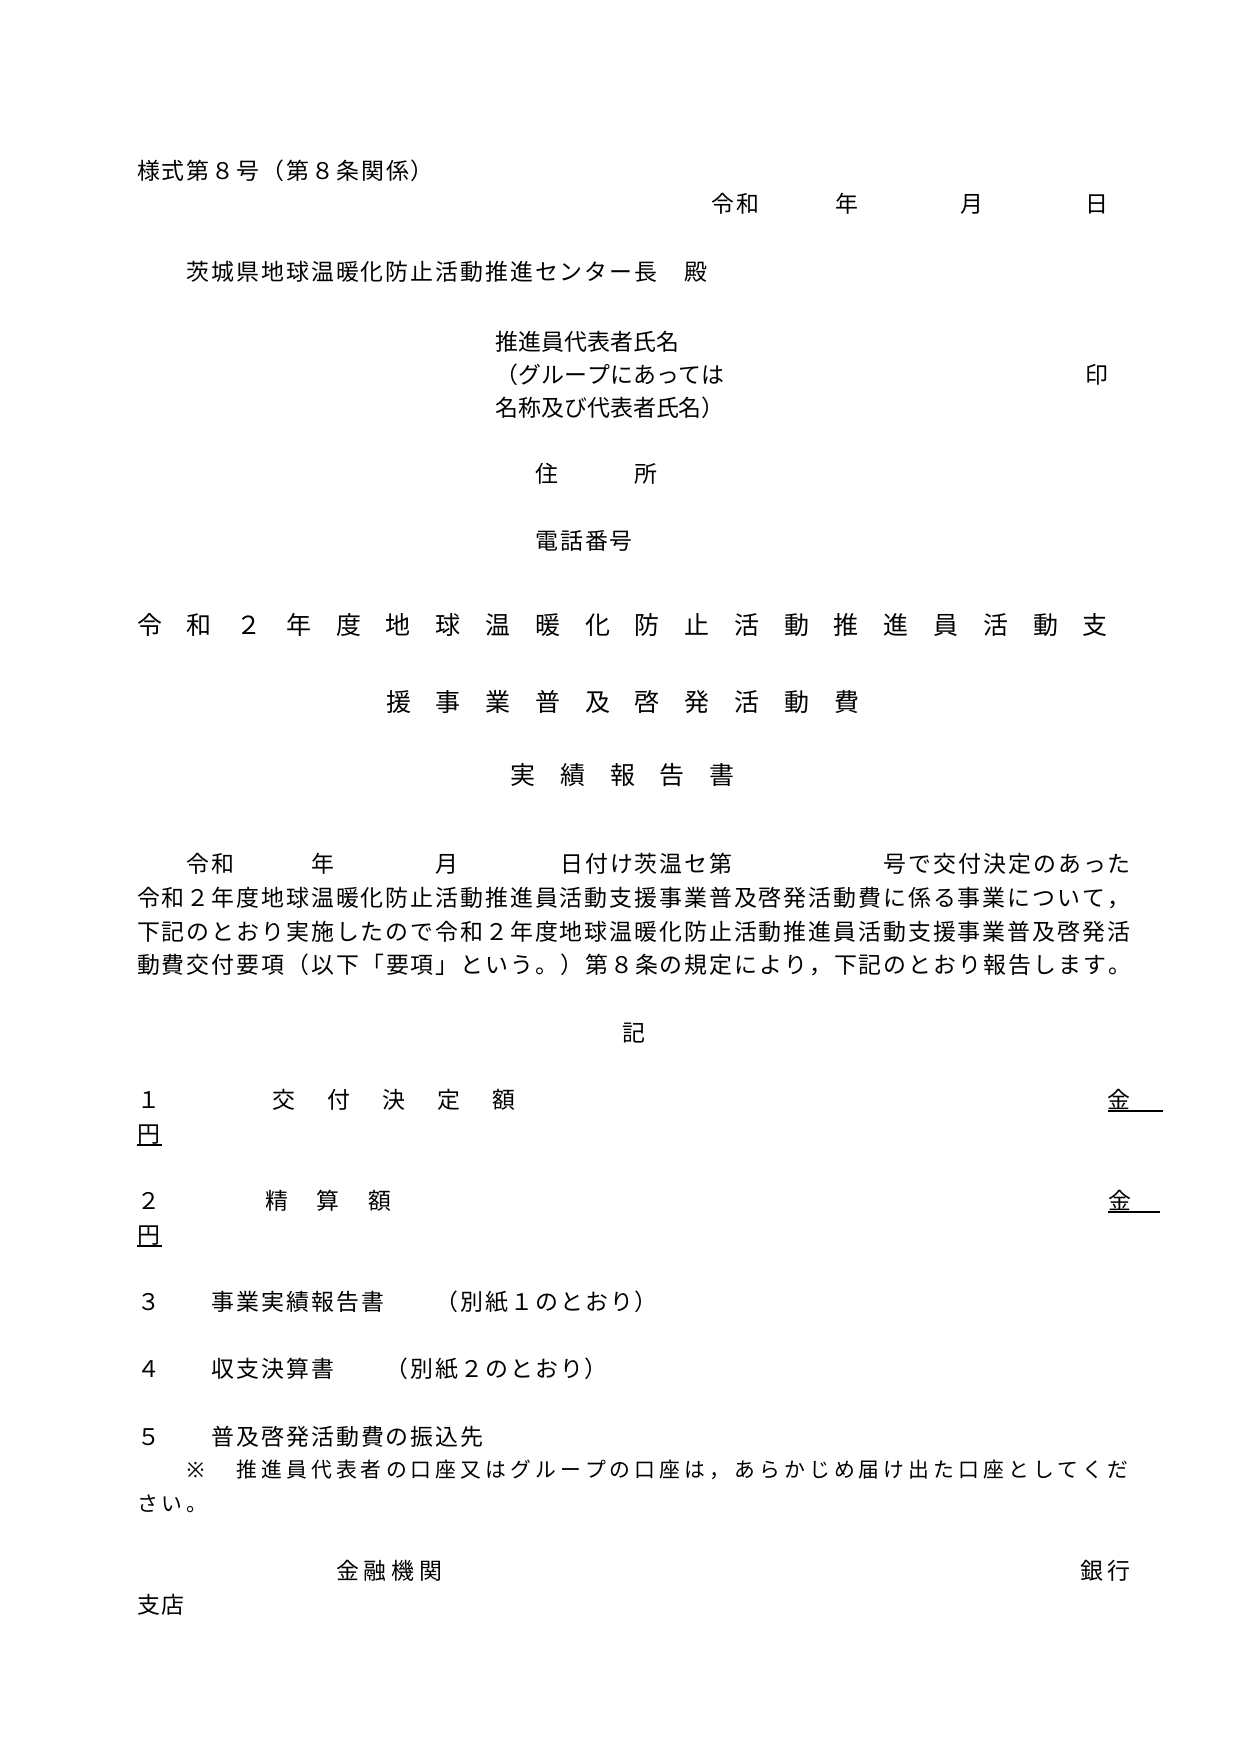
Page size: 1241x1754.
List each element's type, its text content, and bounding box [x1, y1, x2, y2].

text 様式第８号（第８条関係） [137, 152, 1133, 186]
text 住 所 [520, 455, 1133, 489]
text ※ 推進員代表者の口座又はグループの口座は，あらかじめ届け出た口座としてください。 [137, 1452, 1133, 1519]
text 茨城県地球温暖化防止活動推進センター長 殿 [137, 253, 1133, 287]
table_header 推進員代表者氏名 （グループにあっては 名称及び代表者氏名） [484, 324, 746, 423]
table_header 印 [746, 324, 1119, 423]
text １ 交付決定額 金 円 [137, 1082, 1133, 1149]
text 実績報告書 [137, 740, 1133, 807]
text 令和 年 月 日 [137, 186, 1109, 220]
text ３ 事業実績報告書 （別紙１のとおり） [137, 1283, 1133, 1317]
text ２ 精算額 金 円 [137, 1183, 1133, 1250]
text 金融機関 銀行 支店 [137, 1553, 1133, 1620]
text ５ 普及啓発活動費の振込先 [137, 1418, 1133, 1452]
text 記 [137, 1014, 1133, 1048]
text 電話番号 [520, 522, 1133, 556]
text 令和２年度地球温暖化防止活動推進員活動支援事業普及啓発活動費 [137, 590, 1133, 734]
text ４ 収支決算書 （別紙２のとおり） [137, 1351, 1133, 1384]
text 令和 年 月 日付け茨温セ第 号で交付決定のあった令和２年度地球温暖化防止活動推進員活動支援事業普及啓発活動費に係る事業について，下記のとおり実施したので令和２年度地球温暖化防止活動推進員活動支援事業普及啓発活動費交付要項（以下「要項」という。）第８条の規定により，下記のとおり報告します。 [137, 846, 1133, 981]
